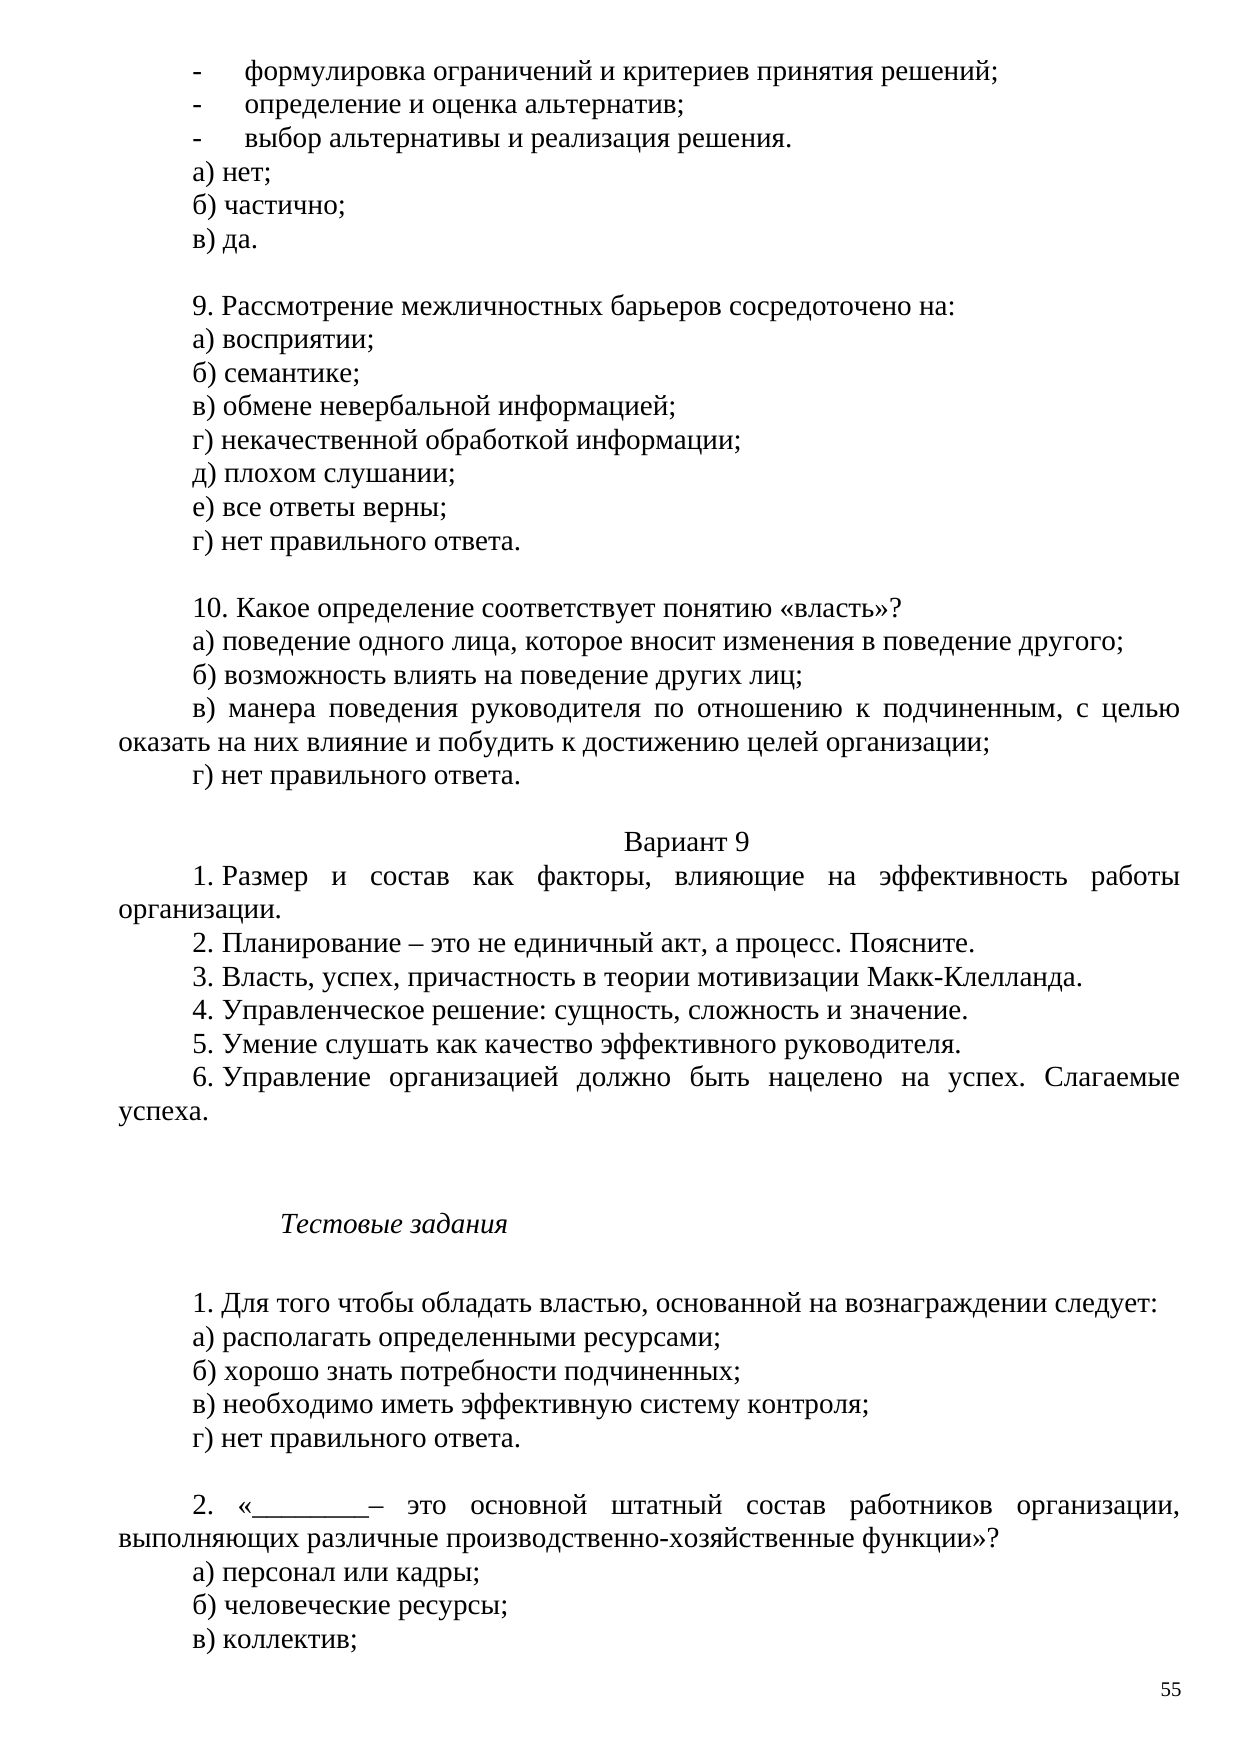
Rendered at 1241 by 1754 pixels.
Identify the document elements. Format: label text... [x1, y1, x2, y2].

text Вариант 9 [118, 824, 1181, 858]
list определение и оценка альтернатив; [118, 87, 1181, 120]
text в) необходимо иметь эффективную систему контроля; [118, 1386, 1181, 1420]
text в) манера поведения руководителя по отношению к подчиненным, с целью оказать на них влияние и побудить к достижению целей организации; [118, 690, 1181, 757]
text г) некачественной обработкой информации; [118, 422, 1181, 456]
text Тестовые задания [148, 1206, 1181, 1239]
text а) восприятии; [118, 321, 1181, 355]
text в) обмене невербальной информацией; [118, 388, 1181, 422]
text 1. Для того чтобы обладать властью, основанной на вознаграждении следует: [118, 1286, 1181, 1319]
text 10. Какое определение соответствует понятию «власть»? [118, 590, 1181, 623]
text 9. Рассмотрение межличностных барьеров сосредоточено на: [118, 288, 1181, 321]
text а) нет; [118, 154, 1181, 187]
text а) поведение одного лица, которое вносит изменения в поведение другого; [118, 623, 1181, 657]
text б) возможность влиять на поведение других лиц; [118, 657, 1181, 690]
text б) хорошо знать потребности подчиненных; [118, 1353, 1181, 1386]
text а) располагать определенными ресурсами; [118, 1319, 1181, 1353]
list Власть, успех, причастность в теории мотивизации Макк-Клелланда. [118, 959, 1181, 992]
list Управление организацией должно быть нацелено на успех. Слагаемые успеха. [118, 1059, 1181, 1126]
list Планирование – это не единичный акт, а процесс. Поясните. [118, 925, 1181, 959]
list Размер и состав как факторы, влияющие на эффективность работы организации. [118, 858, 1181, 925]
text в) да. [118, 221, 1181, 254]
text г) нет правильного ответа. [118, 523, 1181, 556]
text а) персонал или кадры; [118, 1554, 1181, 1587]
text в) коллектив; [118, 1621, 1181, 1654]
text б) человеческие ресурсы; [118, 1587, 1181, 1621]
text г) нет правильного ответа. [118, 1420, 1181, 1453]
text д) плохом слушании; [118, 456, 1181, 489]
text 2. «________– это основной штатный состав работников организации, выполняющих различные производственно-хозяйственные функции»? [118, 1487, 1181, 1554]
list Умение слушать как качество эффективного руководителя. [118, 1026, 1181, 1059]
list формулировка ограничений и критериев принятия решений; [118, 53, 1181, 87]
list Управленческое решение: сущность, сложность и значение. [118, 992, 1181, 1026]
text г) нет правильного ответа. [118, 757, 1181, 791]
text б) частично; [118, 187, 1181, 221]
list выбор альтернативы и реализация решения. [118, 120, 1181, 154]
text б) семантике; [118, 355, 1181, 388]
text е) все ответы верны; [118, 489, 1181, 523]
